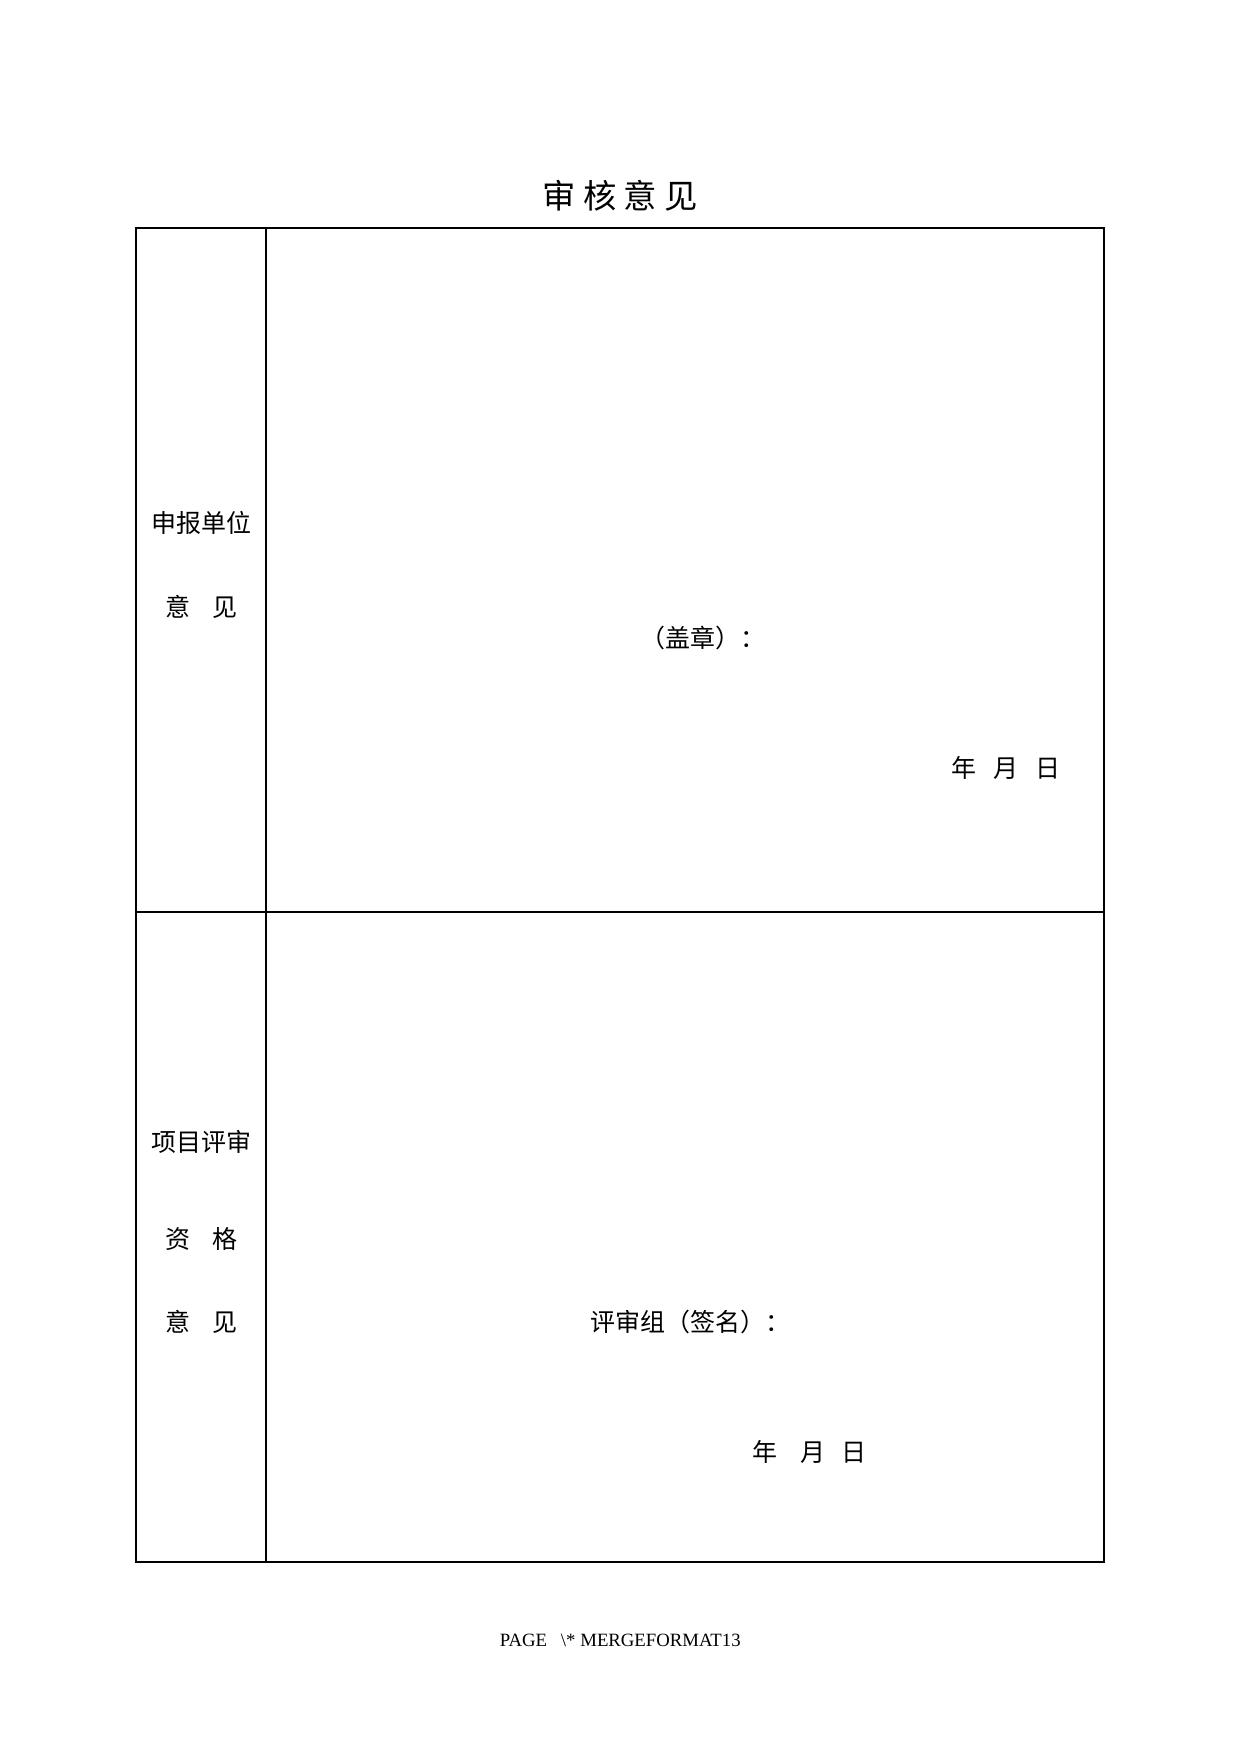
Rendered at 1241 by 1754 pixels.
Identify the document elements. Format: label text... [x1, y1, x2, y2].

table_header （盖章）： 年 月 日 [267, 229, 1103, 911]
table_cell 项目评审资 格 意 见 [137, 913, 265, 1561]
table_header 申报单位 意 见 [137, 229, 265, 911]
text 审 核 意 见 [187, 162, 1053, 227]
table_cell 评审组（签名）： 年 月 日 [267, 913, 1103, 1561]
